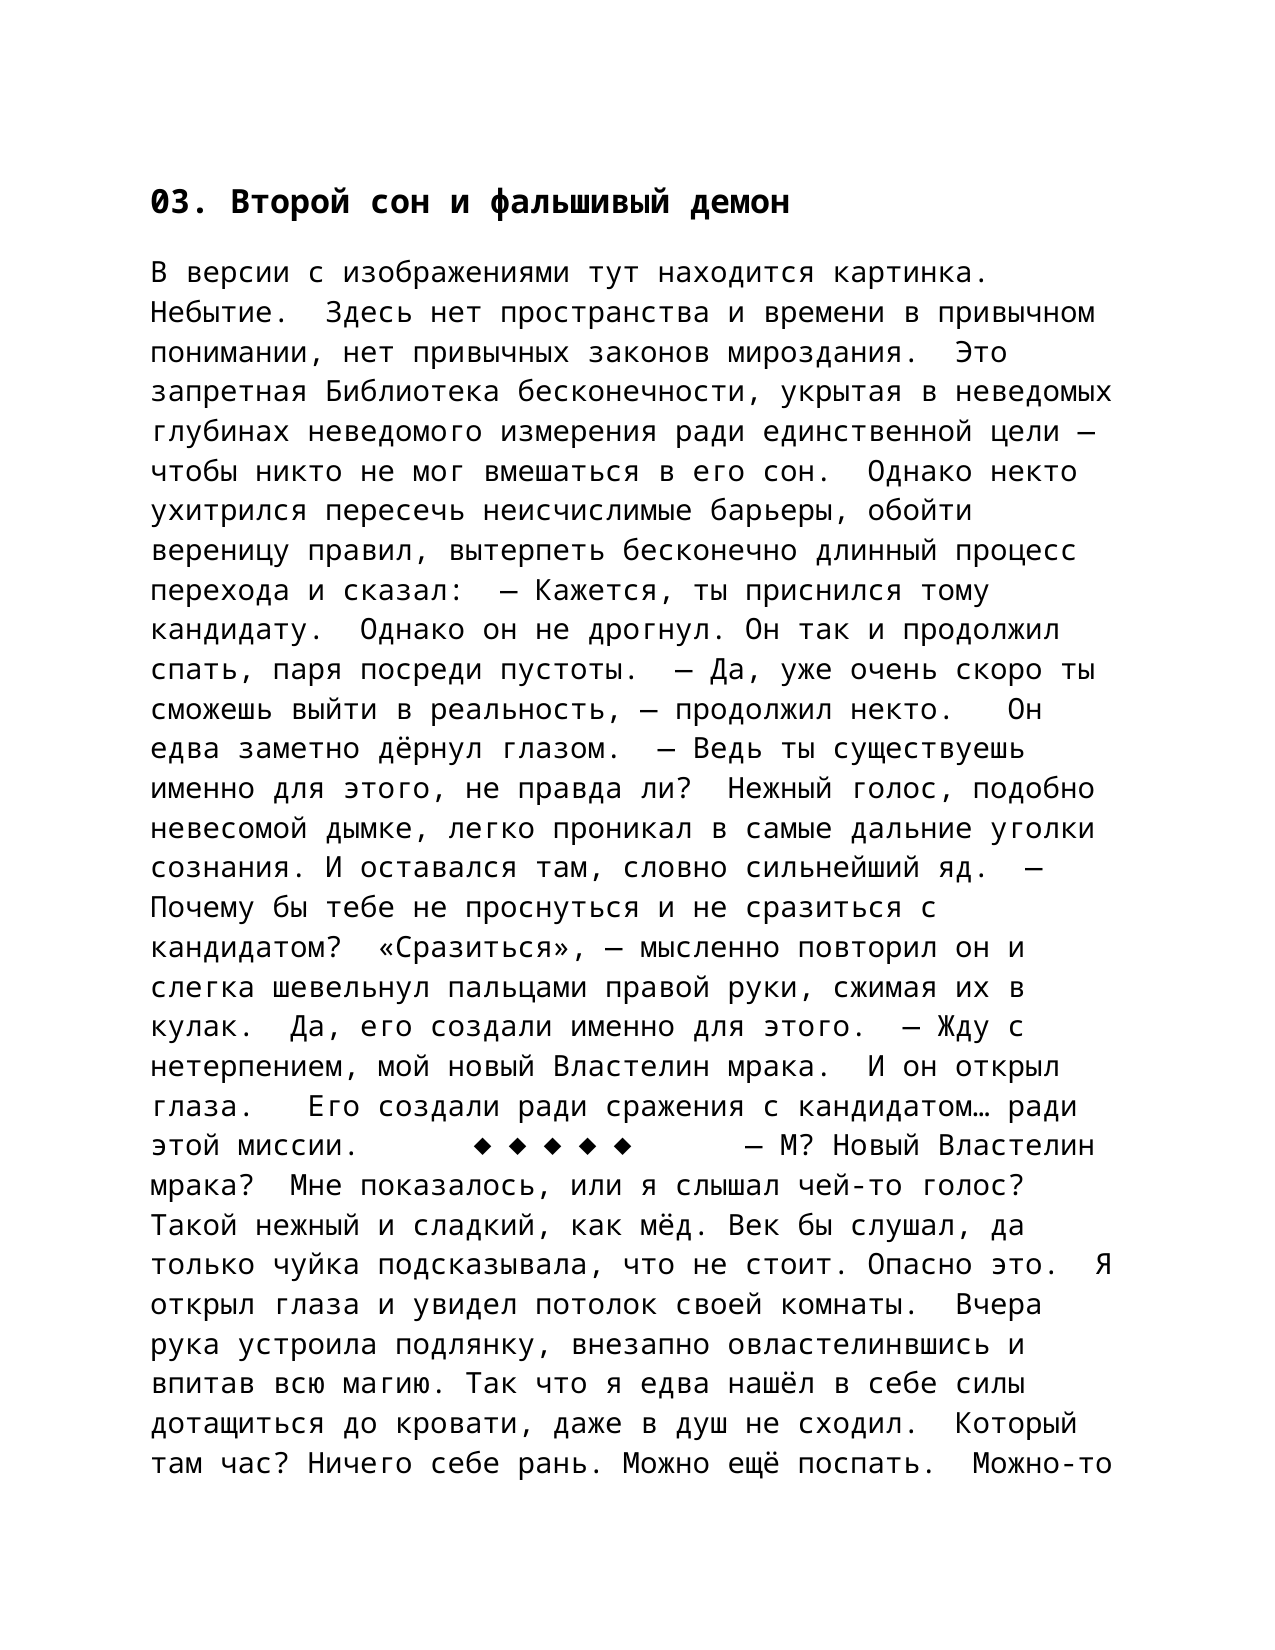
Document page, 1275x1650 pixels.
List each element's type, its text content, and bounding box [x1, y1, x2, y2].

text 03. Второй сон и фальшивый демон [150, 178, 1125, 223]
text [150, 251, 1125, 1482]
